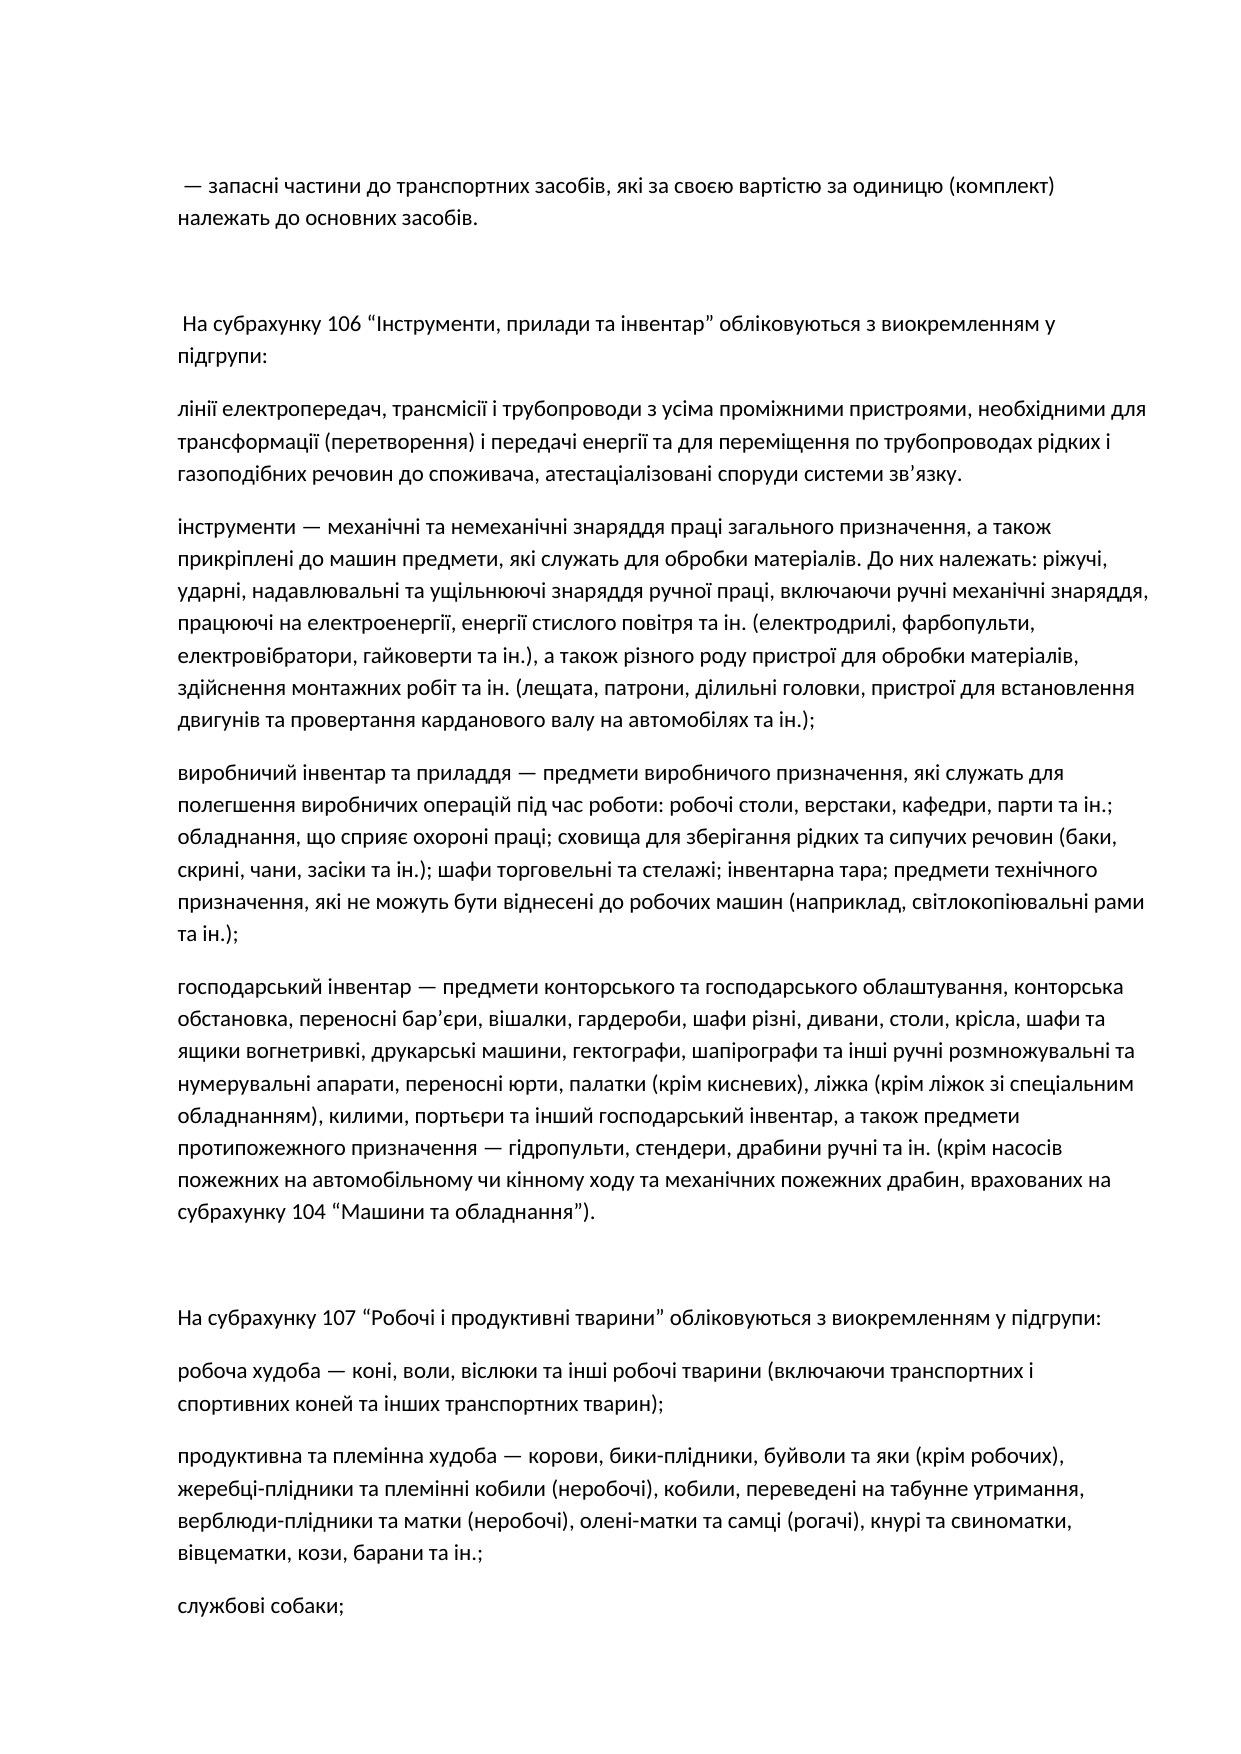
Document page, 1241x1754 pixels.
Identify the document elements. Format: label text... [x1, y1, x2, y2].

text лінії електропередач, трансмісії і трубопроводи з усіма проміжними пристроями, необхідними для трансформації (перетворення) і передачі енергії та для переміщення по трубопроводах рідких і газоподібних речовин до споживача, атестаціалізовані споруди системи зв’язку. [177, 394, 1152, 487]
text службові собаки; [177, 1591, 1152, 1619]
text робоча худоба — коні, воли, віслюки та інші робочі тварини (включаючи транспортних і спортивних коней та інших транспортних тварин); [177, 1356, 1152, 1417]
text інструменти — механічні та немеханічні знаряддя праці загального призначення, а також прикріплені до машин предмети, які служать для обробки матеріалів. До них належать: ріжучі, ударні, надавлювальні та ущільнюючі знаряддя ручної праці, включаючи ручні механічні знаряддя, працюючі на електроенергії, енергії стислого повітря та ін. (електродрилі, фарбопульти, електровібратори, гайковерти та ін.), а також різного роду пристрої для обробки матеріалів, здійснення монтажних робіт та ін. (лещата, патрони, ділильні головки, пристрої для встановлення двигунів та провертання карданового валу на автомобілях та ін.); [177, 512, 1152, 733]
text продуктивна та племінна худоба — корови, бики-плідники, буйволи та яки (крім робочих), жеребці-плідники та племінні кобили (неробочі), кобили, переведені на табунне утримання, верблюди-плідники та матки (неробочі), олені-матки та самці (рогачі), кнурі та свиноматки, вівцематки, кози, барани та ін.; [177, 1442, 1152, 1566]
text — запасні частини до транспортних засобів, які за своєю вартістю за одиницю (комплект) належать до основних засобів. [177, 171, 1152, 231]
text господарський інвентар — предмети конторського та господарського облаштування, конторська обстановка, переносні бар’єри, вішалки, гардероби, шафи різні, дивани, столи, крісла, шафи та ящики вогнетривкі, друкарські машини, гектографи, шапірографи та інші ручні розмножувальні та нумерувальні апарати, переносні юрти, палатки (крім кисневих), ліжка (крім ліжок зі спеціальним обладнанням), килими, портьєри та інший господарський інвентар, а також предмети протипожежного призначення — гідропульти, стендери, драбини ручні та ін. (крім насосів пожежних на автомобільному чи кінному ходу та механічних пожежних драбин, врахованих на субрахунку 104 “Машини та обладнання”). [177, 972, 1152, 1225]
text На субрахунку 107 “Робочі і продуктивні тварини” обліковуються з виокремленням у підгрупи: [177, 1303, 1152, 1331]
text виробничий інвентар та приладдя — предмети виробничого призначення, які служать для полегшення виробничих операцій під час роботи: робочі столи, верстаки, кафедри, парти та ін.; обладнання, що сприяє охороні праці; сховища для зберігання рідких та сипучих речовин (баки, скрині, чани, засіки та ін.); шафи торговельні та стелажі; інвентарна тара; предмети технічного призначення, які не можуть бути віднесені до робочих машин (наприклад, світлокопіювальні рами та ін.); [177, 758, 1152, 947]
text На субрахунку 106 “Інструменти, прилади та інвентар” обліковуються з виокремленням у підгрупи: [177, 309, 1152, 369]
